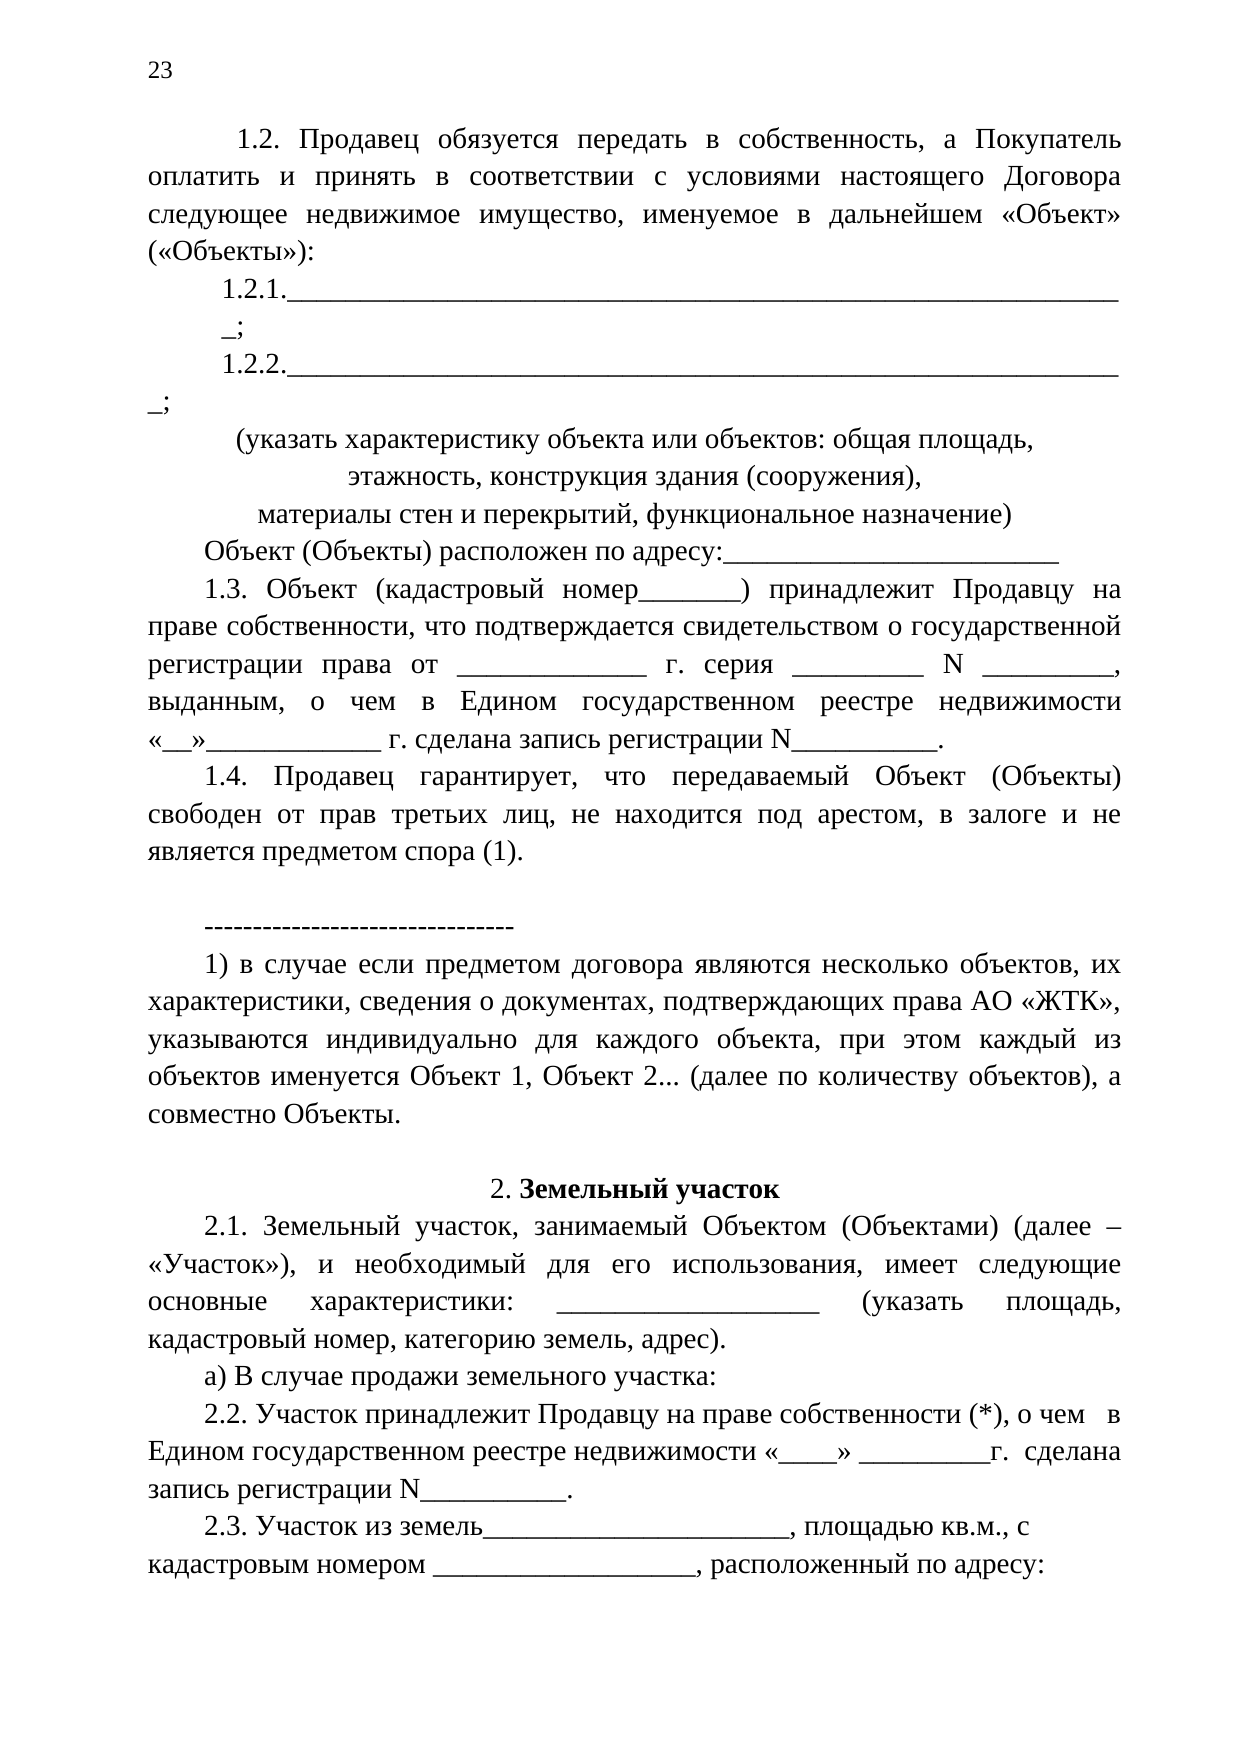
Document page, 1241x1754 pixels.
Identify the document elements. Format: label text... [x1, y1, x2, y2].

text -------------------------------- [148, 906, 1122, 943]
text а) В случае продажи земельного участка: [148, 1356, 1122, 1393]
text 1.3. Объект (кадастровый номер_______) принадлежит Продавцу на праве собственности, что подтверждается свидетельством о государственной регистрации права от _____________ г. серия _________ N _________, выданным, о чем в Едином государственном реестре недвижимости «__»____________ г. сделана запись регистрации N__________. [148, 568, 1122, 756]
text 1.2. Продавец обязуется передать в собственность, а Покупатель оплатить и принять в соответствии с условиями настоящего Договора следующее недвижимое имущество, именуемое в дальнейшем «Объект» («Объекты»): [148, 118, 1122, 268]
text 2.1. Земельный участок, занимаемый Объектом (Объектами) (далее – «Участок»), и необходимый для его использования, имеет следующие основные характеристики: __________________ (указать площадь, кадастровый номер, категорию земель, адрес). [148, 1206, 1122, 1356]
text 1) в случае если предметом договора являются несколько объектов, их характеристики, сведения о документах, подтверждающих права АО «ЖТК», указываются индивидуально для каждого объекта, при этом каждый из объектов именуется Объект 1, Объект 2... (далее по количеству объектов), а совместно Объекты. [148, 943, 1122, 1131]
text материалы стен и перекрытий, функциональное назначение) [148, 493, 1122, 531]
text 1.2.1.__________________________________________________________; [221, 268, 1122, 343]
text 2. Земельный участок [148, 1168, 1122, 1206]
text Объект (Объекты) расположен по адресу:_______________________ [148, 531, 1122, 568]
text (указать характеристику объекта или объектов: общая площадь, [148, 418, 1122, 456]
text кадастровым номером __________________, расположенный по адресу: [148, 1543, 1122, 1581]
text 2.2. Участок принадлежит Продавцу на праве собственности (*), о чем в Едином государственном реестре недвижимости «____» _________г. сделана запись регистрации N__________. [148, 1393, 1122, 1506]
text 2.3. Участок из земель_____________________, площадью кв.м., с [148, 1506, 1122, 1543]
text 1.4. Продавец гарантирует, что передаваемый Объект (Объекты) свободен от прав третьих лиц, не находится под арестом, в залоге и не является предметом спора (1). [148, 756, 1122, 868]
text 1.2.2.__________________________________________________________; [148, 343, 1122, 418]
text этажность, конструкция здания (сооружения), [148, 456, 1122, 493]
